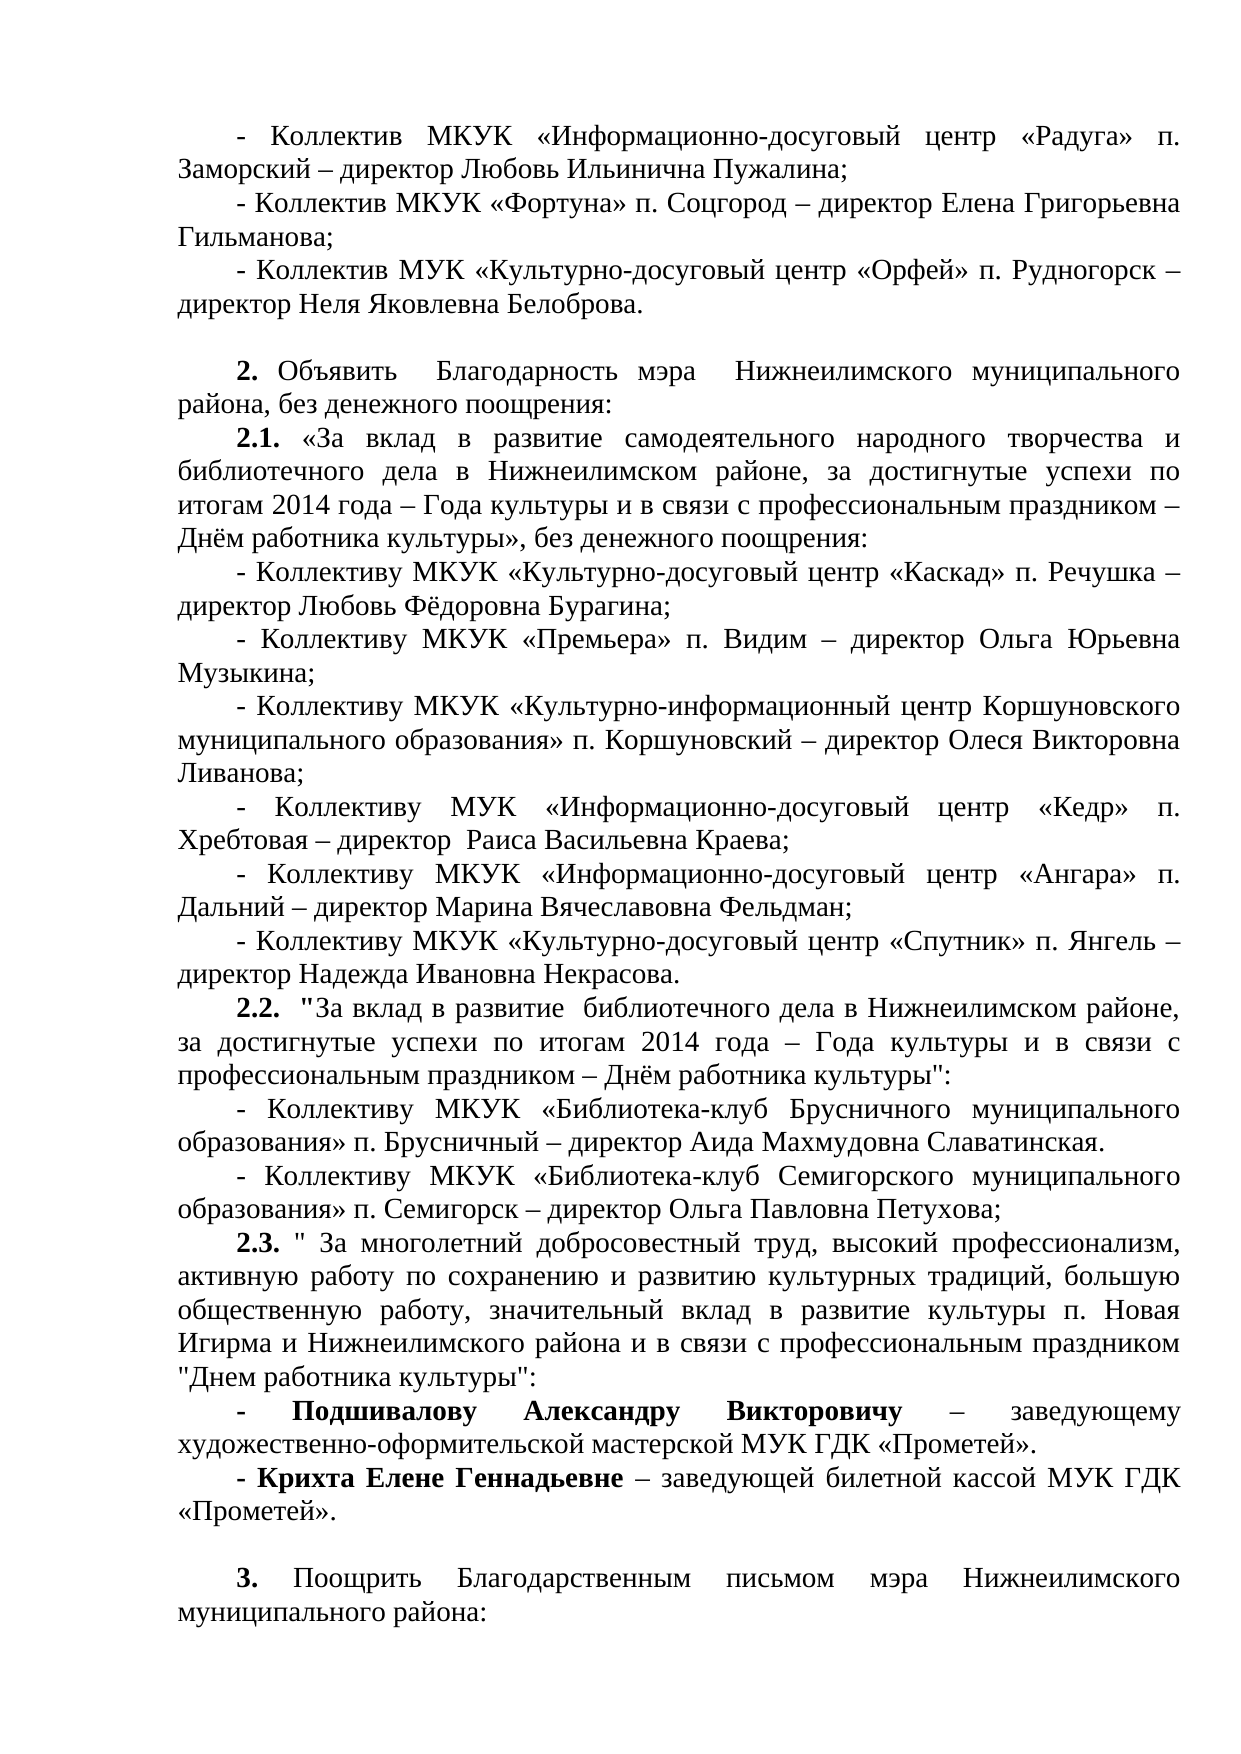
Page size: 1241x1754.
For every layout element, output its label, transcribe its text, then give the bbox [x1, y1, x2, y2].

text 2.3. " За многолетний добросовестный труд, высокий профессионализм, активную работу по сохранению и развитию культурных традиций, большую общественную работу, значительный вклад в развитие культуры п. Новая Игирма и Нижнеилимского района и в связи с профессиональным праздником "Днем работника культуры": [177, 1225, 1181, 1393]
list - Коллективу МКУК «Культурно-информационный центр Коршуновского муниципального образования» п. Коршуновский – директор Олеся Викторовна Ливанова; [177, 688, 1181, 789]
list - Коллективу МКУК «Премьера» п. Видим – директор Ольга Юрьевна Музыкина; [177, 621, 1181, 688]
list 3. Поощрить Благодарственным письмом мэра Нижнеилимского муниципального района: [177, 1560, 1181, 1627]
list - Подшивалову Александру Викторовичу – заведующему художественно-оформительской мастерской МУК ГДК «Прометей». [177, 1393, 1181, 1460]
list 2.2. "За вклад в развитие библиотечного дела в Нижнеилимском районе, за достигнутые успехи по итогам 2014 года – Года культуры и в связи с профессиональным праздником – Днём работника культуры": [177, 990, 1181, 1091]
list 2.1. «За вклад в развитие самодеятельного народного творчества и библиотечного дела в Нижнеилимском районе, за достигнутые успехи по итогам 2014 года – Года культуры и в связи с профессиональным праздником – Днём работника культуры», без денежного поощрения: [177, 420, 1181, 554]
text 2. Объявить Благодарность мэра Нижнеилимского муниципального района, без денежного поощрения: [177, 353, 1181, 420]
list - Коллективу МКУК «Библиотека-клуб Брусничного муниципального образования» п. Брусничный – директор Аида Махмудовна Славатинская. [177, 1091, 1181, 1158]
list - Коллектив МУК «Культурно-досуговый центр «Орфей» п. Рудногорск – директор Неля Яковлевна Белоброва. [177, 252, 1181, 319]
list - Крихта Елене Геннадьевне – заведующей билетной кассой МУК ГДК «Прометей». [177, 1460, 1181, 1527]
list - Коллектив МКУК «Информационно-досуговый центр «Радуга» п. Заморский – директор Любовь Ильинична Пужалина; [177, 118, 1181, 185]
list - Коллективу МКУК «Культурно-досуговый центр «Каскад» п. Речушка – директор Любовь Фёдоровна Бурагина; [177, 554, 1181, 621]
list - Коллективу МКУК «Библиотека-клуб Семигорского муниципального образования» п. Семигорск – директор Ольга Павловна Петухова; [177, 1158, 1181, 1225]
list - Коллективу МКУК «Информационно-досуговый центр «Ангара» п. Дальний – директор Марина Вячеславовна Фельдман; [177, 856, 1181, 923]
list - Коллектив МКУК «Фортуна» п. Соцгород – директор Елена Григорьевна Гильманова; [177, 185, 1181, 252]
list - Коллективу МУК «Информационно-досуговый центр «Кедр» п. Хребтовая – директор Раиса Васильевна Краева; [177, 789, 1181, 856]
list - Коллективу МКУК «Культурно-досуговый центр «Спутник» п. Янгель – директор Надежда Ивановна Некрасова. [177, 923, 1181, 990]
